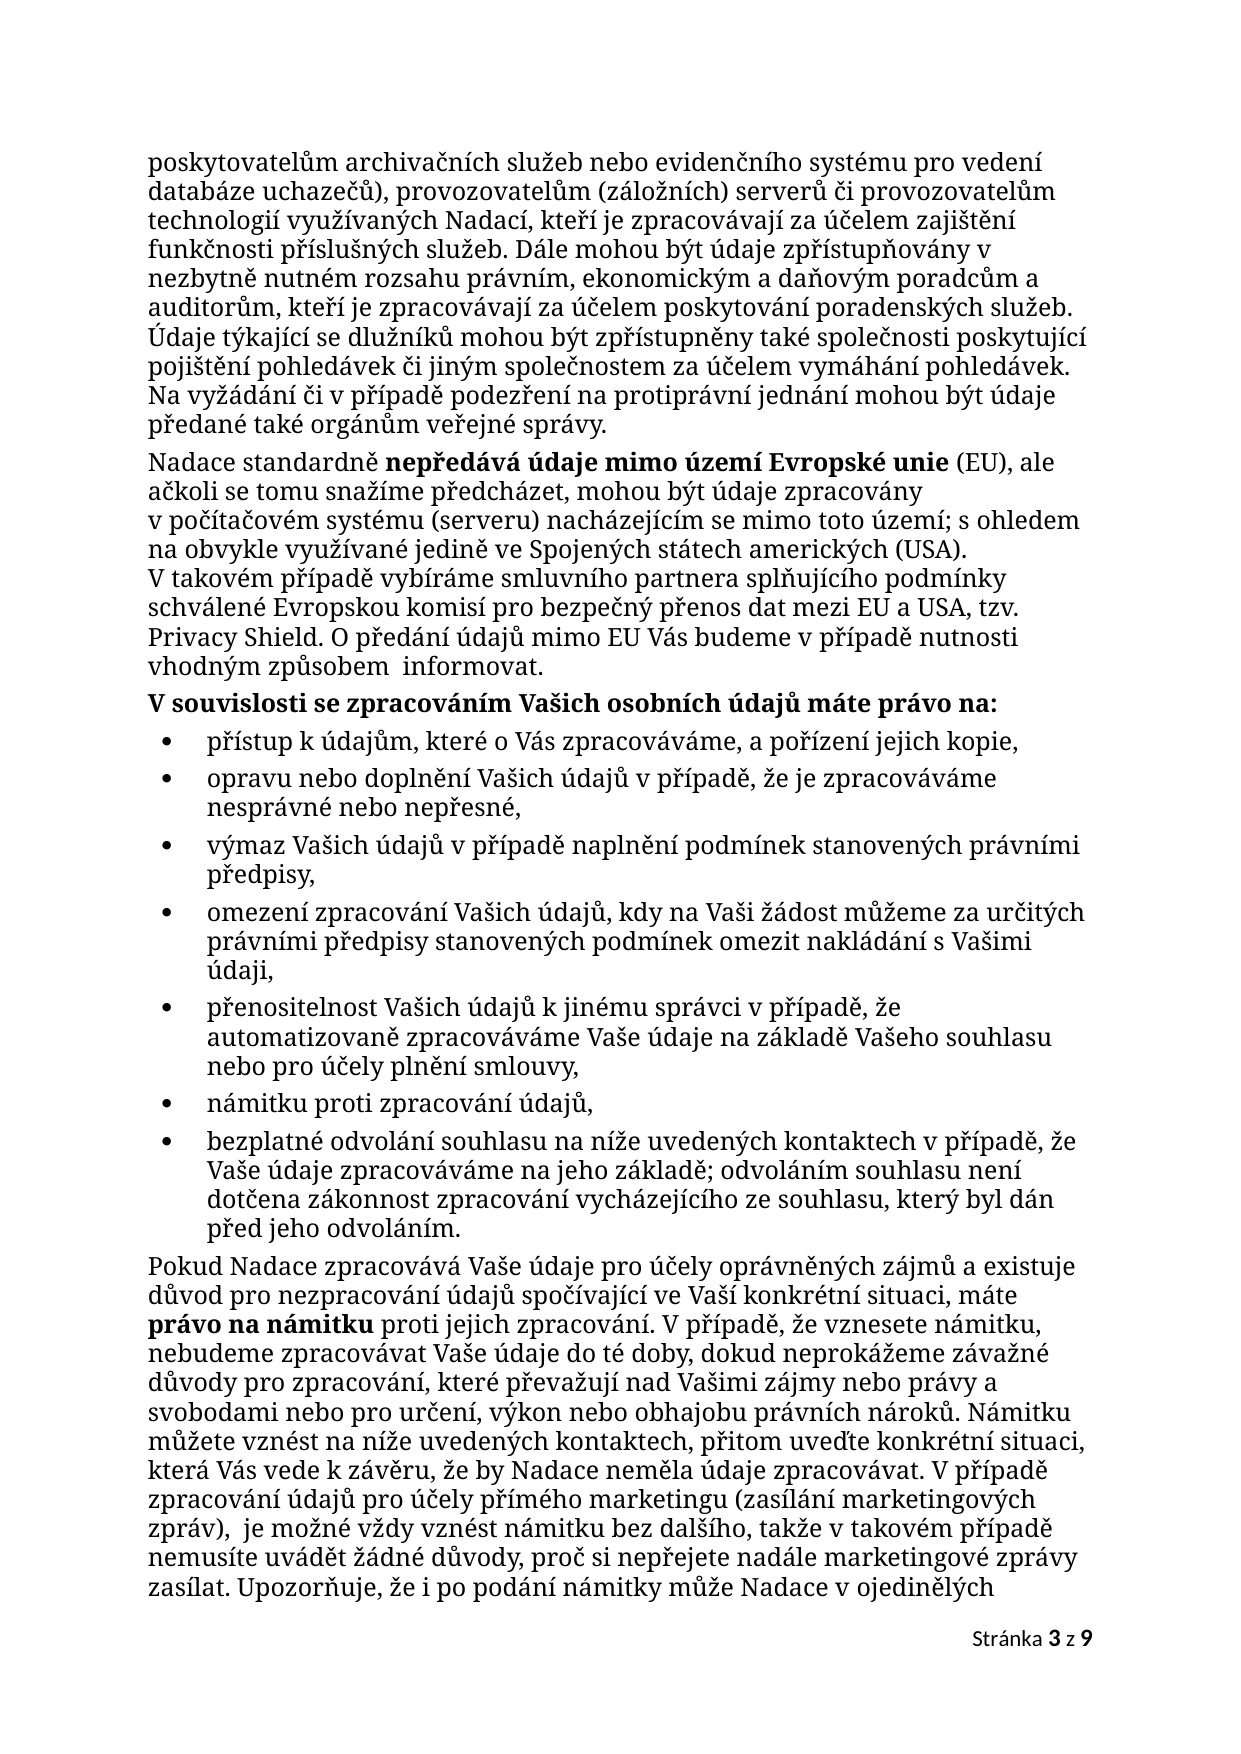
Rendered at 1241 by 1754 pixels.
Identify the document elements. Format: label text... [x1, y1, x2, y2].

list výmaz Vašich údajů v případě naplnění podmínek stanovených právními předpisy, [162, 831, 1093, 889]
text V souvislosti se zpracováním Vašich osobních údajů máte právo na: [148, 689, 1093, 718]
list bezplatné odvolání souhlasu na níže uvedených kontaktech v případě, že Vaše údaje zpracováváme na jeho základě; odvoláním souhlasu není dotčena zákonnost zpracování vycházejícího ze souhlasu, který byl dán před jeho odvoláním. [162, 1127, 1093, 1243]
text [148, 148, 1093, 439]
list námitku proti zpracování údajů, [162, 1089, 1093, 1118]
list přenositelnost Vašich údajů k jinému správci v případě, že automatizovaně zpracováváme Vaše údaje na základě Vašeho souhlasu nebo pro účely plnění smlouvy, [162, 993, 1093, 1081]
text Nadace standardně nepředává údaje mimo území Evropské unie (EU), ale ačkoli se tomu snažíme předcházet, mohou být údaje zpracovány v počítačovém systému (serveru) nacházejícím se mimo toto území; s ohledem na obvykle využívané jedině ve Spojených státech amerických (USA). V takovém případě vybíráme smluvního partnera splňujícího podmínky schválené Evropskou komisí pro bezpečný přenos dat mezi EU a USA, tzv. Privacy Shield. O předání údajů mimo EU Vás budeme v případě nutnosti vhodným způsobem informovat. [148, 448, 1093, 681]
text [148, 1252, 1093, 1602]
list omezení zpracování Vašich údajů, kdy na Vaši žádost můžeme za určitých právními předpisy stanovených podmínek omezit nakládání s Vašimi údaji, [162, 898, 1093, 985]
list přístup k údajům, které o Vás zpracováváme, a pořízení jejich kopie, [162, 727, 1093, 756]
list opravu nebo doplnění Vašich údajů v případě, že je zpracováváme nesprávné nebo nepřesné, [162, 764, 1093, 823]
